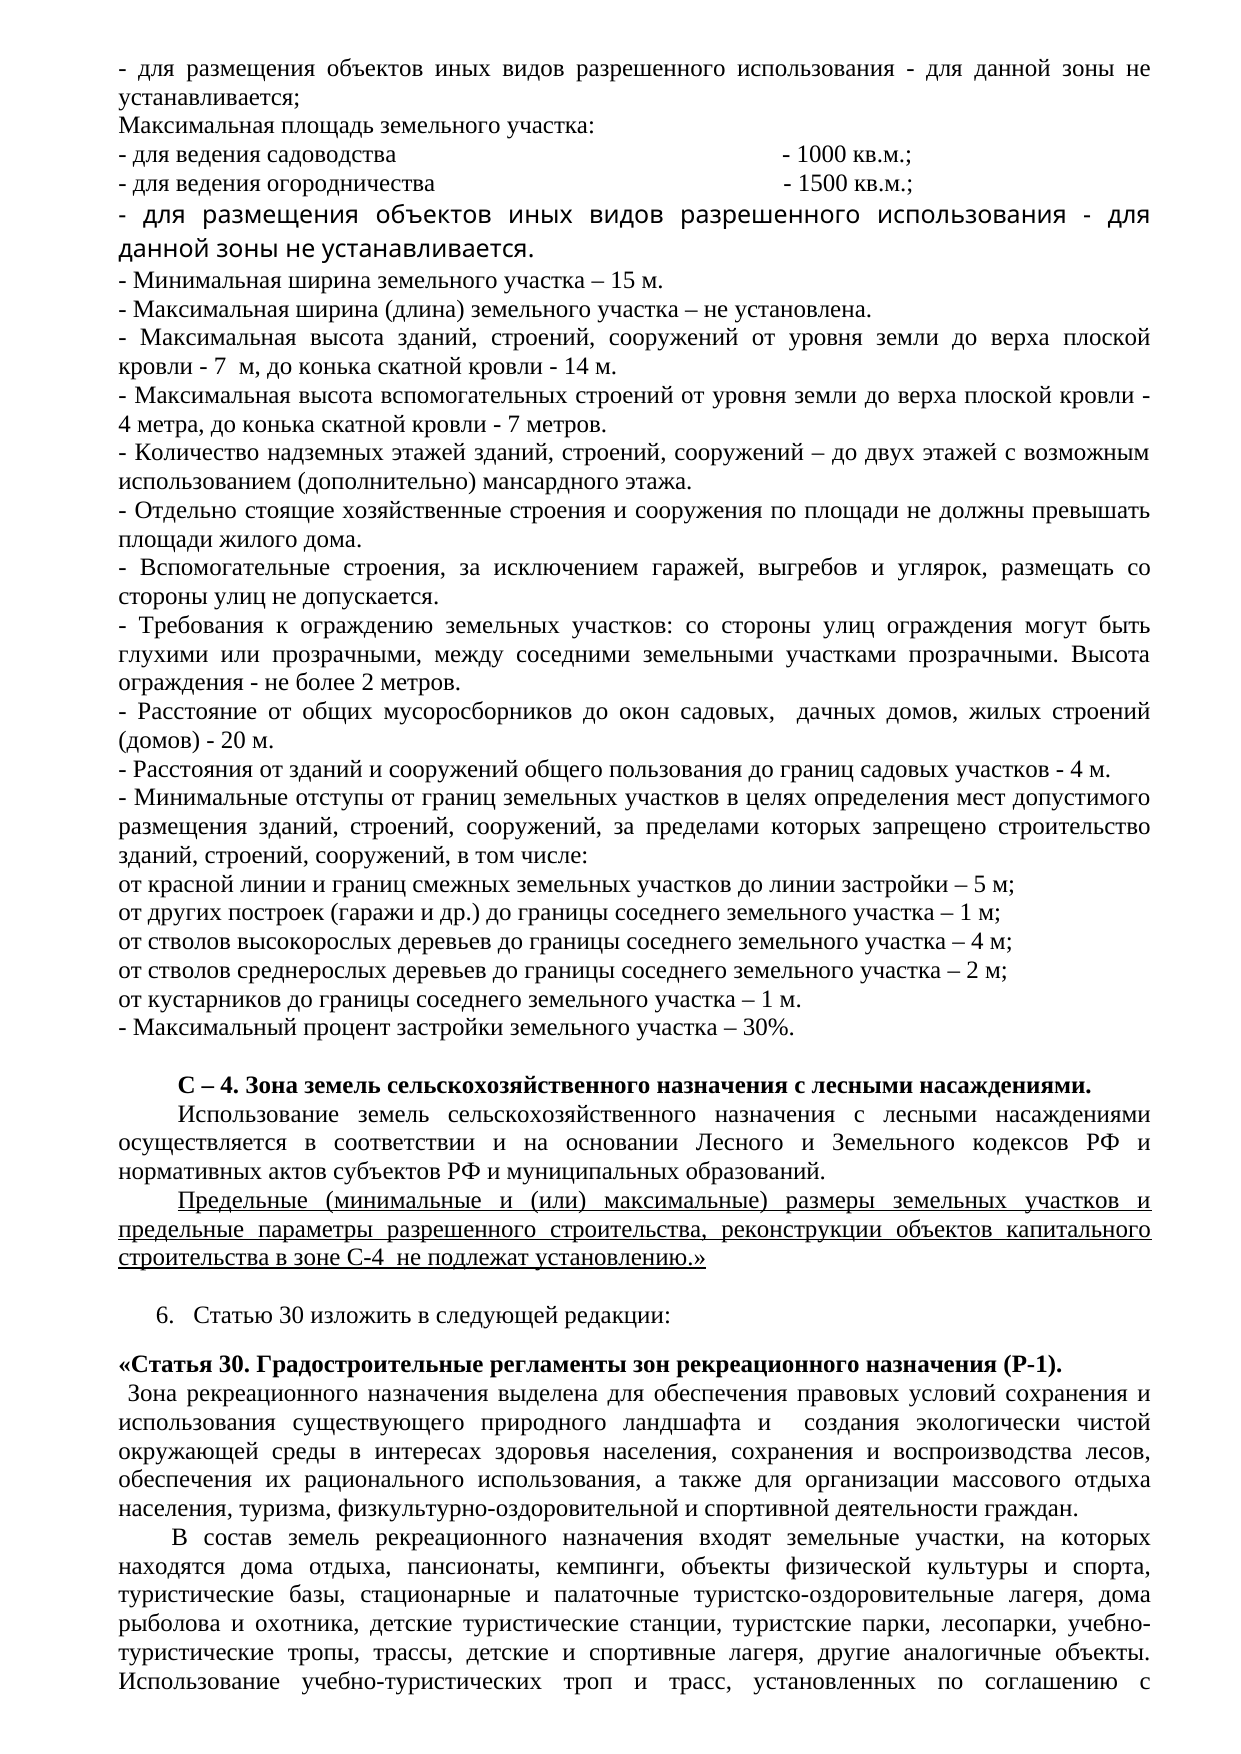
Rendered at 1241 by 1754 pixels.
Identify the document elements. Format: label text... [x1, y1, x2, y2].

text от стволов высокорослых деревьев до границы соседнего земельного участка – 4 м; [118, 926, 1152, 955]
text - Требования к ограждению земельных участков: со стороны улиц ограждения могут быть глухими или прозрачными, между соседними земельными участками прозрачными. Высота ограждения - не более 2 метров. [118, 610, 1152, 696]
text - для ведения огородничества - 1500 кв.м.; [118, 168, 1152, 197]
text - Расстояния от зданий и сооружений общего пользования до границ садовых участков - . [118, 754, 1152, 782]
text - для ведения садоводства - 1000 кв.м.; [118, 139, 1152, 168]
text Предельные (минимальные и (или) максимальные) размеры земельных участков и предельные параметры разрешенного строительства, реконструкции объектов капитального строительства в зоне С-4 не подлежат установлению.» [118, 1240, 1152, 1271]
text - Расстояние от общих мусоросборников до окон садовых, дачных домов, жилых строений (домов) - . [118, 696, 1152, 754]
text - Количество надземных этажей зданий, строений, сооружений – до двух этажей с возможным использованием (дополнительно) мансардного этажа. [118, 437, 1152, 495]
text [118, 1522, 1152, 1694]
text - Отдельно стоящие хозяйственные строения и сооружения по площади не должны превышать площади жилого дома. [118, 495, 1152, 552]
text от других построек (гаражи и др.) до границы соседнего земельного участка – 1 м; [118, 897, 1152, 926]
text от кустарников до границы соседнего земельного участка – 1 м. [118, 984, 1152, 1012]
text - Минимальная ширина земельного участка – 15 м. [118, 265, 1152, 294]
text Предельные (минимальные и (или) максимальные) размеры земельных участков и предельные параметры разрешенного строительства, реконструкции объектов капитального строительства в зоне С-4 не подлежат установлению.» [118, 1185, 1152, 1239]
text - Максимальный процент застройки земельного участка – 30%. [118, 1012, 1152, 1041]
text Использование земель сельскохозяйственного назначения с лесными насаждениями осуществляется в соответствии и на основании Лесного и Земельного кодексов РФ и нормативных актов субъектов РФ и муниципальных образований. [118, 1099, 1152, 1185]
text С – 4. Зона земель сельскохозяйственного назначения с лесными насаждениями. [118, 1070, 1152, 1099]
text - Минимальные отступы от границ земельных участков в целях определения мест допустимого размещения зданий, строений, сооружений, за пределами которых запрещено строительство зданий, строений, сооружений, в том числе: [118, 782, 1152, 869]
text от красной линии и границ смежных земельных участков до линии застройки – 5 м; [118, 869, 1152, 897]
text - Максимальная высота зданий, строений, сооружений от уровня земли до верха плоской кровли - 7 м, до конька скатной кровли - 14 м. [118, 322, 1152, 380]
text - Максимальная высота вспомогательных строений от уровня земли до верха плоской кровли - 4 метра, до конька скатной кровли - 7 метров. [118, 380, 1152, 437]
text от стволов среднерослых деревьев до границы соседнего земельного участка – 2 м; [118, 955, 1152, 984]
text - для размещения объектов иных видов разрешенного использования - для данной зоны не устанавливается; [118, 53, 1152, 111]
text Максимальная площадь земельного участка: [118, 111, 1152, 139]
subtitle «Статья 30. Градостроительные регламенты зон рекреационного назначения (Р-1). [118, 1349, 1152, 1378]
text - для размещения объектов иных видов разрешенного использования - для данной зоны не устанавливается. [118, 197, 1152, 265]
text Зона рекреационного назначения выделена для обеспечения правовых условий сохранения и использования существующего природного ландшафта и создания экологически чистой окружающей среды в интересах здоровья населения, сохранения и воспроизводства лесов, обеспечения их рационального использования, а также для организации массового отдыха населения, туризма, физкультурно-оздоровительной и спортивной деятельности граждан. [118, 1378, 1152, 1522]
list Статью 30 изложить в следующей редакции: [156, 1300, 1152, 1329]
text - Вспомогательные строения, за исключением гаражей, выгребов и углярок, размещать со стороны улиц не допускается. [118, 552, 1152, 610]
text - Максимальная ширина (длина) земельного участка – не установлена. [118, 294, 1152, 322]
